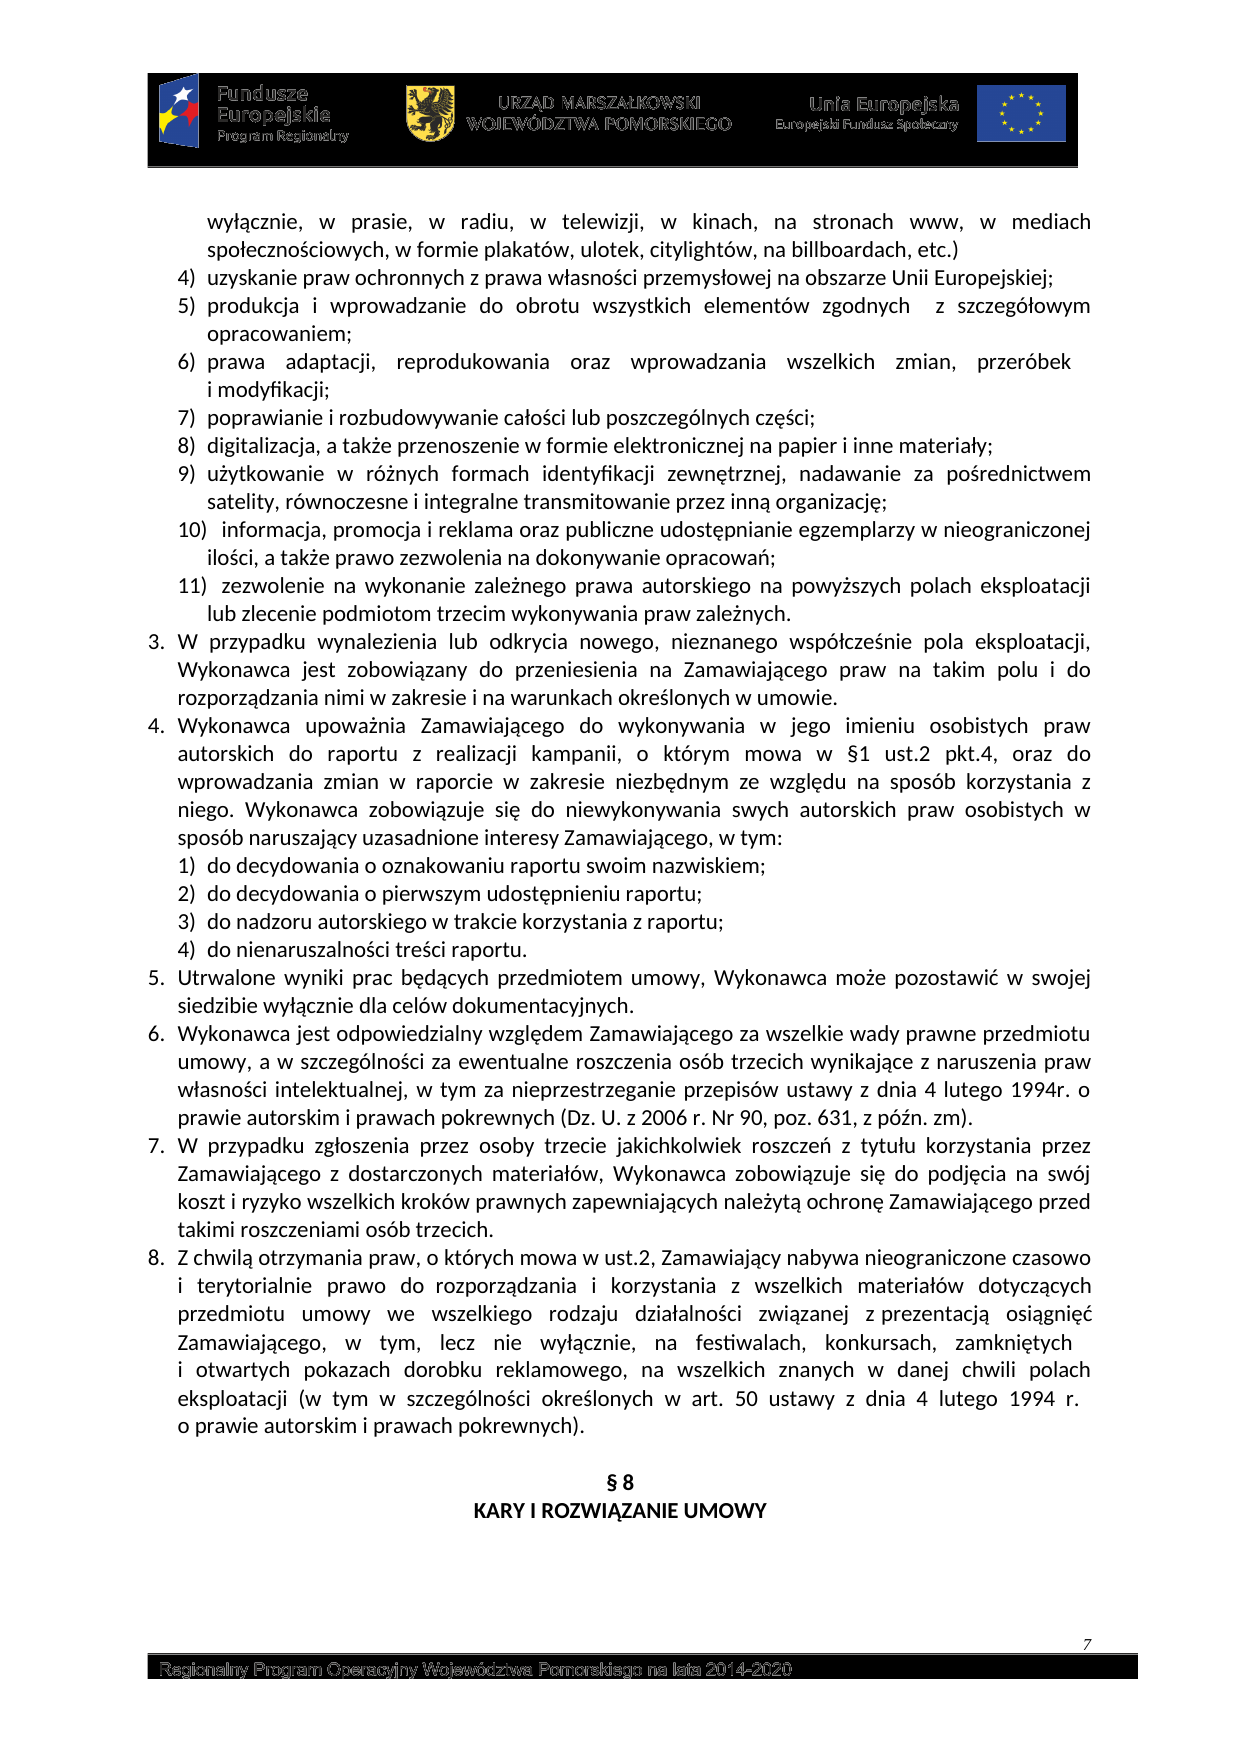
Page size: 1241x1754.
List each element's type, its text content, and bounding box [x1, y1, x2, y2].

list poprawianie i rozbudowywanie całości lub poszczególnych części; [177, 403, 1092, 431]
text § 8 [148, 1468, 1092, 1496]
list do decydowania o pierwszym udostępnieniu raportu; [177, 879, 1092, 907]
list zezwolenie na wykonanie zależnego prawa autorskiego na powyższych polach eksploatacji lub zlecenie podmiotom trzecim wykonywania praw zależnych. [177, 571, 1092, 627]
list do nienaruszalności treści raportu. [177, 935, 1092, 963]
list Z chwilą otrzymania praw, o których mowa w ust.2, Zamawiający nabywa nieograniczone czasowo i terytorialnie prawo do rozporządzania i korzystania z wszelkich materiałów dotyczących przedmiotu umowy we wszelkiego rodzaju działalności związanej z prezentacją osiągnięć Zamawiającego, w tym, lecz nie wyłącznie, na festiwalach, konkursach, zamkniętych i otwartych pokazach dorobku reklamowego, na wszelkich znanych w danej chwili polach eksploatacji (w tym w szczególności określonych w art. 50 ustawy z dnia 4 lutego 1994 r. o prawie autorskim i prawach pokrewnych). [148, 1243, 1092, 1440]
list uzyskanie praw ochronnych z prawa własności przemysłowej na obszarze Unii Europejskiej; [177, 263, 1092, 291]
list do decydowania o oznakowaniu raportu swoim nazwiskiem; [177, 851, 1092, 879]
list produkcja i wprowadzanie do obrotu wszystkich elementów zgodnych z szczegółowym opracowaniem; [177, 291, 1092, 347]
list Wykonawca jest odpowiedzialny względem Zamawiającego za wszelkie wady prawne przedmiotu umowy, a w szczególności za ewentualne roszczenia osób trzecich wynikające z naruszenia praw własności intelektualnej, w tym za nieprzestrzeganie przepisów ustawy z dnia 4 lutego 1994r. o prawie autorskim i prawach pokrewnych (Dz. U. z 2006 r. Nr 90, poz. 631, z późn. zm). [148, 1019, 1092, 1131]
list do nadzoru autorskiego w trakcie korzystania z raportu; [177, 907, 1092, 935]
list prawa adaptacji, reprodukowania oraz wprowadzania wszelkich zmian, przeróbek i modyfikacji; [177, 347, 1092, 403]
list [177, 207, 1092, 263]
list W przypadku wynalezienia lub odkrycia nowego, nieznanego współcześnie pola eksploatacji, Wykonawca jest zobowiązany do przeniesienia na Zamawiającego praw na takim polu i do rozporządzania nimi w zakresie i na warunkach określonych w umowie. [148, 627, 1092, 711]
list Utrwalone wyniki prac będących przedmiotem umowy, Wykonawca może pozostawić w swojej siedzibie wyłącznie dla celów dokumentacyjnych. [148, 963, 1092, 1019]
list W przypadku zgłoszenia przez osoby trzecie jakichkolwiek roszczeń z tytułu korzystania przez Zamawiającego z dostarczonych materiałów, Wykonawca zobowiązuje się do podjęcia na swój koszt i ryzyko wszelkich kroków prawnych zapewniających należytą ochronę Zamawiającego przed takimi roszczeniami osób trzecich. [148, 1131, 1092, 1243]
list Wykonawca upoważnia Zamawiającego do wykonywania w jego imieniu osobistych praw autorskich do raportu z realizacji kampanii, o którym mowa w §1 ust.2 pkt.4, oraz do wprowadzania zmian w raporcie w zakresie niezbędnym ze względu na sposób korzystania z niego. Wykonawca zobowiązuje się do niewykonywania swych autorskich praw osobistych w sposób naruszający uzasadnione interesy Zamawiającego, w tym: [148, 711, 1092, 851]
list użytkowanie w różnych formach identyfikacji zewnętrznej, nadawanie za pośrednictwem satelity, równoczesne i integralne transmitowanie przez inną organizację; [177, 459, 1092, 515]
list informacja, promocja i reklama oraz publiczne udostępnianie egzemplarzy w nieograniczonej ilości, a także prawo zezwolenia na dokonywanie opracowań; [177, 515, 1092, 571]
list digitalizacja, a także przenoszenie w formie elektronicznej na papier i inne materiały; [177, 431, 1092, 459]
text KARY I ROZWIĄZANIE UMOWY [148, 1496, 1092, 1524]
